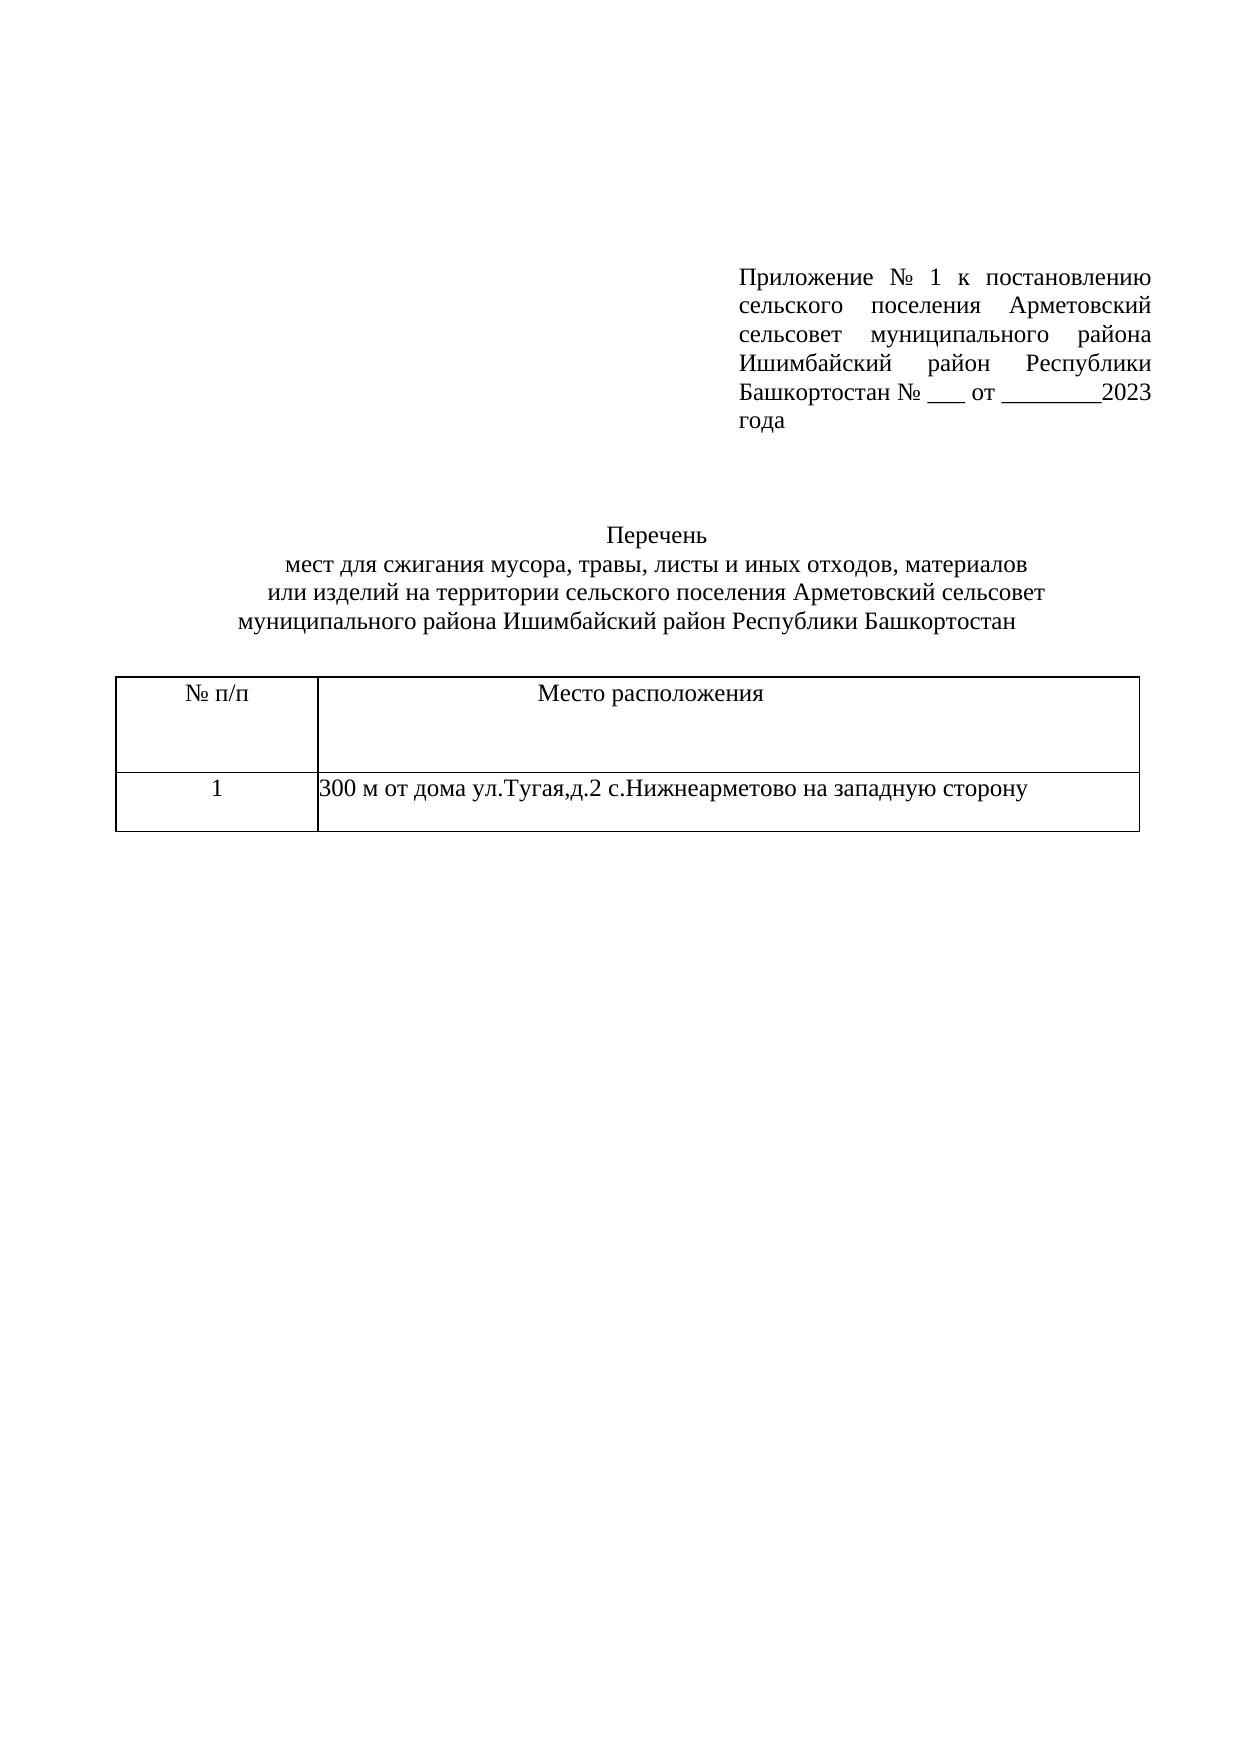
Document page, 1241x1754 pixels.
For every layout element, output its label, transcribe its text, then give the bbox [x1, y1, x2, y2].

text Перечень [137, 520, 1117, 549]
table_cell 1 [117, 773, 317, 831]
text или изделий на территории сельского поселения Арметовский сельсовет муниципального района Ишимбайский район Республики Башкортостан [142, 577, 1112, 635]
table_header № п/п [117, 678, 317, 772]
text мест для сжигания мусора, травы, листы и иных отходов, материалов [142, 549, 1112, 577]
table_header Место расположения [319, 678, 1139, 772]
table_cell 300 м от дома ул.Тугая,д.2 с.Нижнеарметово на западную сторону [319, 773, 1139, 802]
text Приложение № 1 к постановлению сельского поселения Арметовский сельсовет муниципального района Ишимбайский район Республики Башкортостан № ___ от ________2023 года [738, 262, 1152, 434]
